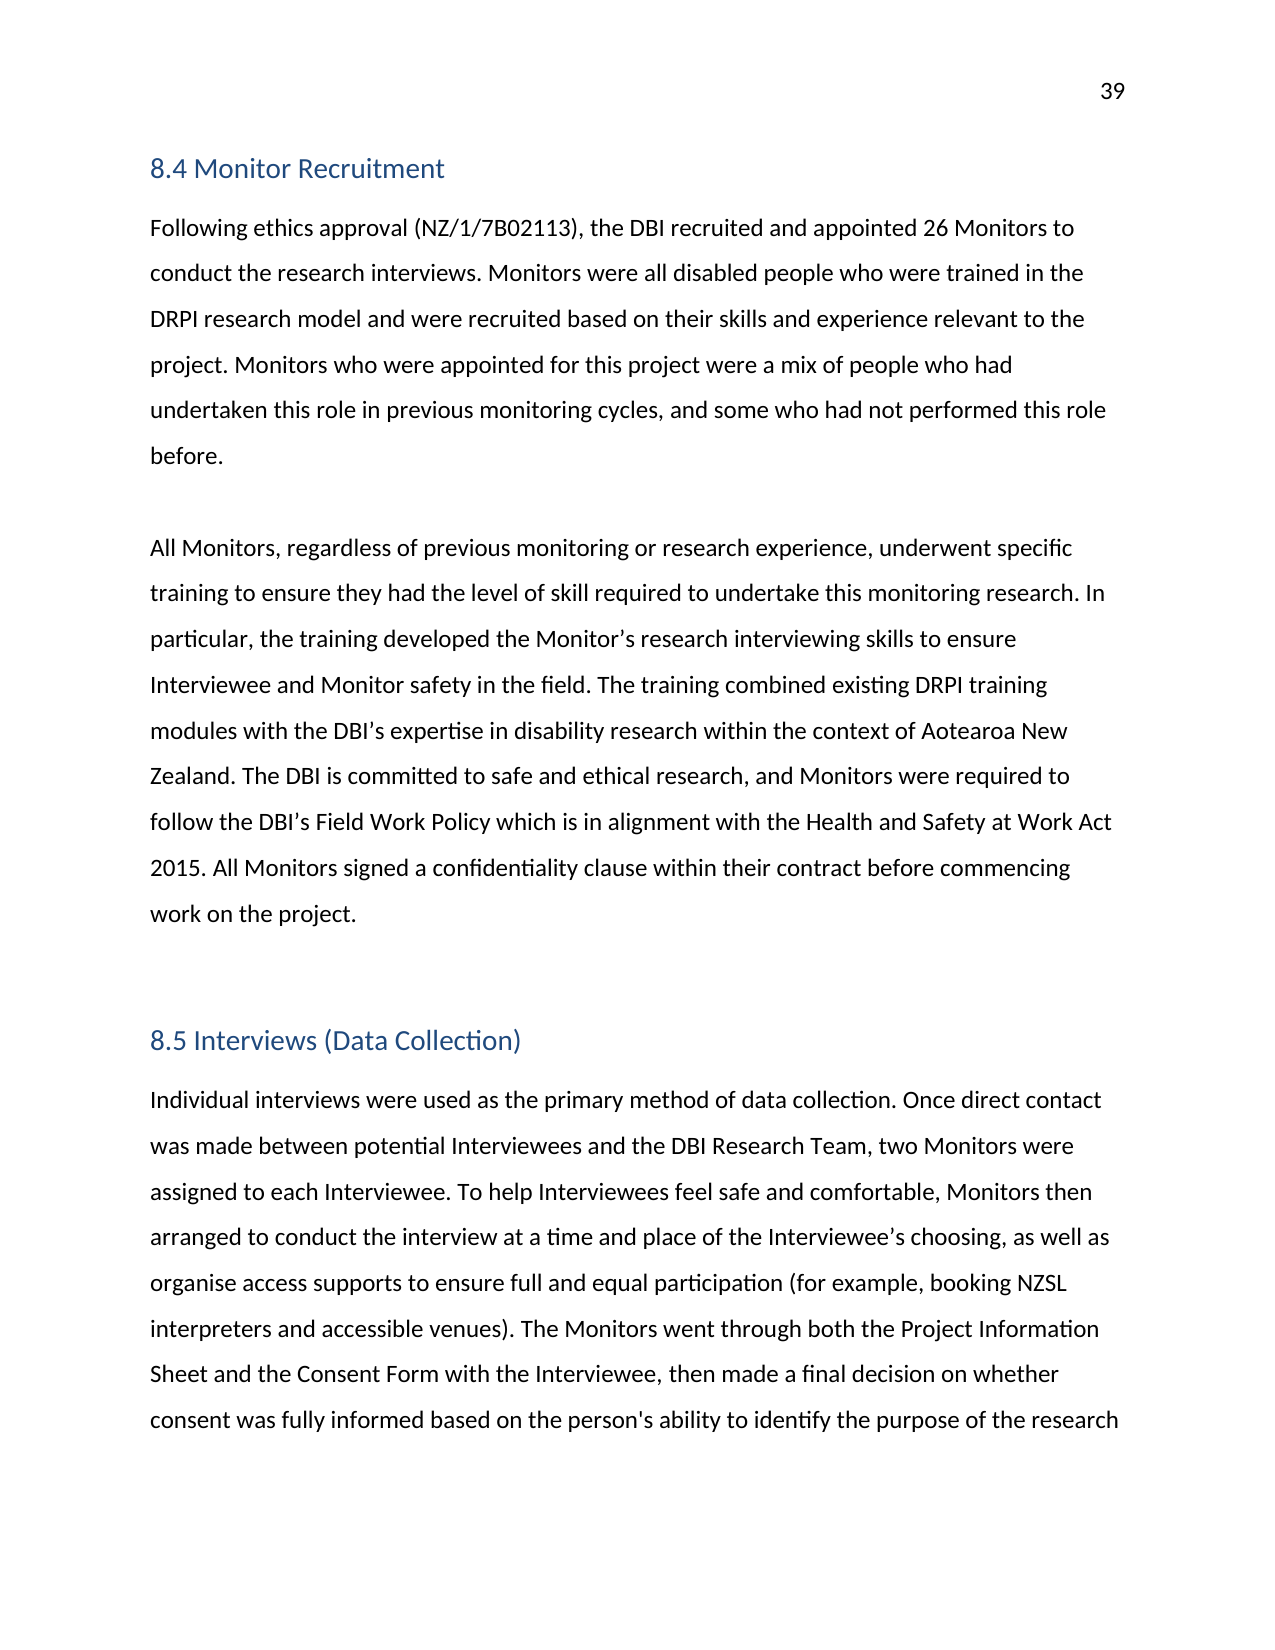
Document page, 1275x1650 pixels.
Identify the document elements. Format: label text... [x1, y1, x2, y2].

text Following ethics approval (NZ/1/7B02113), the DBI recruited and appointed 26 Monitors to conduct the research interviews. Monitors were all disabled people who were trained in the DRPI research model and were recruited based on their skills and experience relevant to the project. Monitors who were appointed for this project were a mix of people who had undertaken this role in previous monitoring cycles, and some who had not performed this role before. [150, 212, 1125, 471]
text All Monitors, regardless of previous monitoring or research experience, underwent specific training to ensure they had the level of skill required to undertake this monitoring research. In particular, the training developed the Monitor’s research interviewing skills to ensure Interviewee and Monitor safety in the field. The training combined existing DRPI training modules with the DBI’s expertise in disability research within the context of Aotearoa New Zealand. The DBI is committed to safe and ethical research, and Monitors were required to follow the DBI’s Field Work Policy which is in alignment with the Health and Safety at Work Act 2015. All Monitors signed a confidentiality clause within their contract before commencing work on the project. [150, 532, 1125, 928]
subtitle 8.5 Interviews (Data Collection) [150, 1022, 1125, 1058]
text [150, 1084, 1125, 1435]
subtitle 8.4 Monitor Recruitment [150, 150, 1125, 186]
